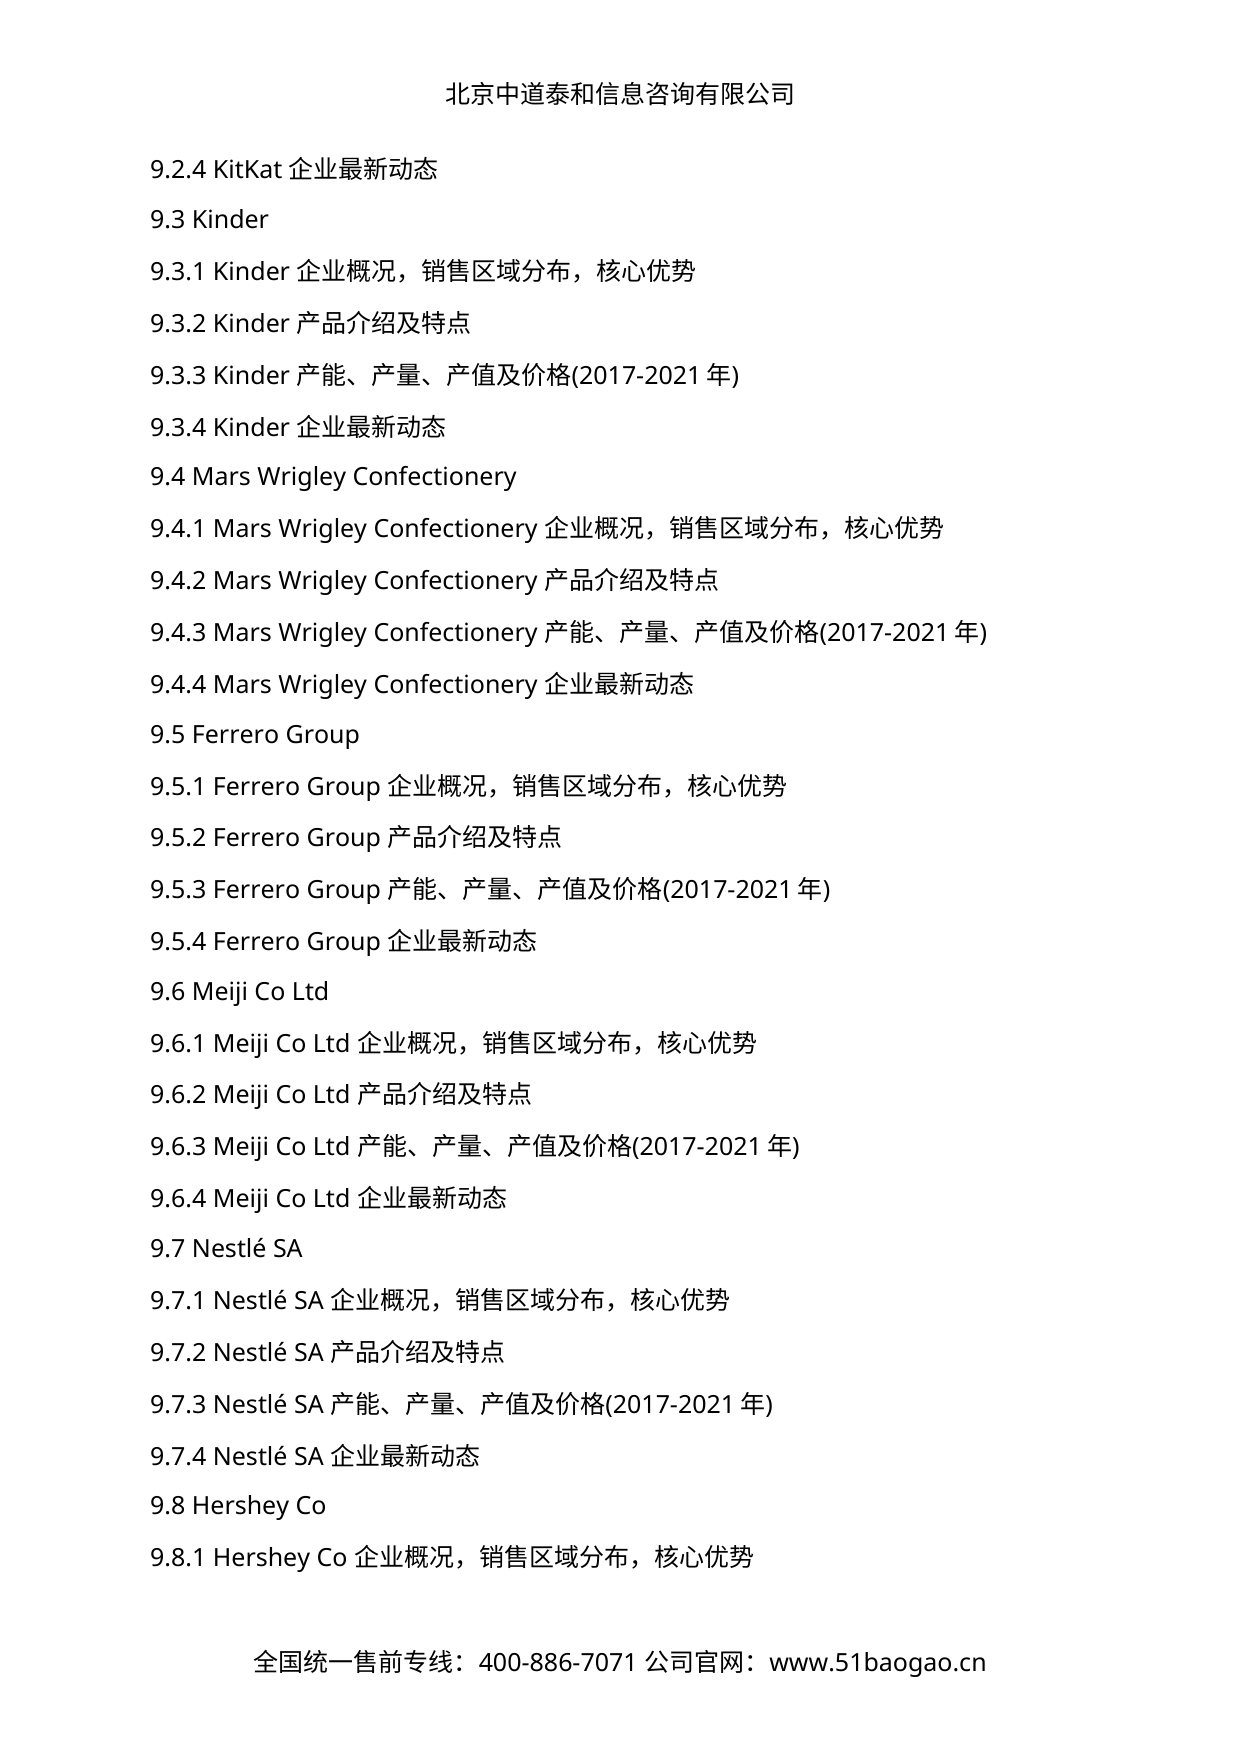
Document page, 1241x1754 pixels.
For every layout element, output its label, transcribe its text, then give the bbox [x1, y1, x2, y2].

text 9.4.2 Mars Wrigley Confectionery 产品介绍及特点 [150, 561, 1090, 597]
text 9.7.2 Nestlé SA 产品介绍及特点 [150, 1332, 1090, 1368]
text 9.7.1 Nestlé SA 企业概况，销售区域分布，核心优势 [150, 1280, 1090, 1317]
text 9.6.2 Meiji Co Ltd 产品介绍及特点 [150, 1075, 1090, 1111]
text 9.3 Kinder [150, 202, 1090, 236]
text 9.3.1 Kinder 企业概况，销售区域分布，核心优势 [150, 252, 1090, 288]
text 9.6 Meiji Co Ltd [150, 973, 1090, 1007]
text 9.7 Nestlé SA [150, 1231, 1090, 1265]
text 9.5.3 Ferrero Group 产能、产量、产值及价格(2017-2021年) [150, 870, 1090, 906]
text 9.8 Hershey Co [150, 1488, 1090, 1522]
text 9.7.3 Nestlé SA 产能、产量、产值及价格(2017-2021年) [150, 1384, 1090, 1420]
text 9.4 Mars Wrigley Confectionery [150, 459, 1090, 493]
text 9.8.1 Hershey Co 企业概况，销售区域分布，核心优势 [150, 1537, 1090, 1574]
text 9.4.4 Mars Wrigley Confectionery 企业最新动态 [150, 664, 1090, 701]
text 9.6.4 Meiji Co Ltd 企业最新动态 [150, 1179, 1090, 1215]
text 9.6.3 Meiji Co Ltd 产能、产量、产值及价格(2017-2021年) [150, 1127, 1090, 1163]
text 9.3.3 Kinder 产能、产量、产值及价格(2017-2021年) [150, 355, 1090, 392]
text 9.5.1 Ferrero Group 企业概况，销售区域分布，核心优势 [150, 766, 1090, 802]
text 9.5 Ferrero Group [150, 716, 1090, 750]
text 9.3.4 Kinder 企业最新动态 [150, 407, 1090, 443]
text 9.5.4 Ferrero Group 企业最新动态 [150, 922, 1090, 958]
text 9.4.1 Mars Wrigley Confectionery 企业概况，销售区域分布，核心优势 [150, 509, 1090, 545]
text 9.7.4 Nestlé SA 企业最新动态 [150, 1436, 1090, 1472]
text 9.6.1 Meiji Co Ltd 企业概况，销售区域分布，核心优势 [150, 1023, 1090, 1059]
text 9.4.3 Mars Wrigley Confectionery 产能、产量、产值及价格(2017-2021年) [150, 612, 1090, 649]
text 9.3.2 Kinder 产品介绍及特点 [150, 303, 1090, 340]
text 9.5.2 Ferrero Group 产品介绍及特点 [150, 818, 1090, 854]
text 9.2.4 KitKat 企业最新动态 [150, 150, 1090, 186]
